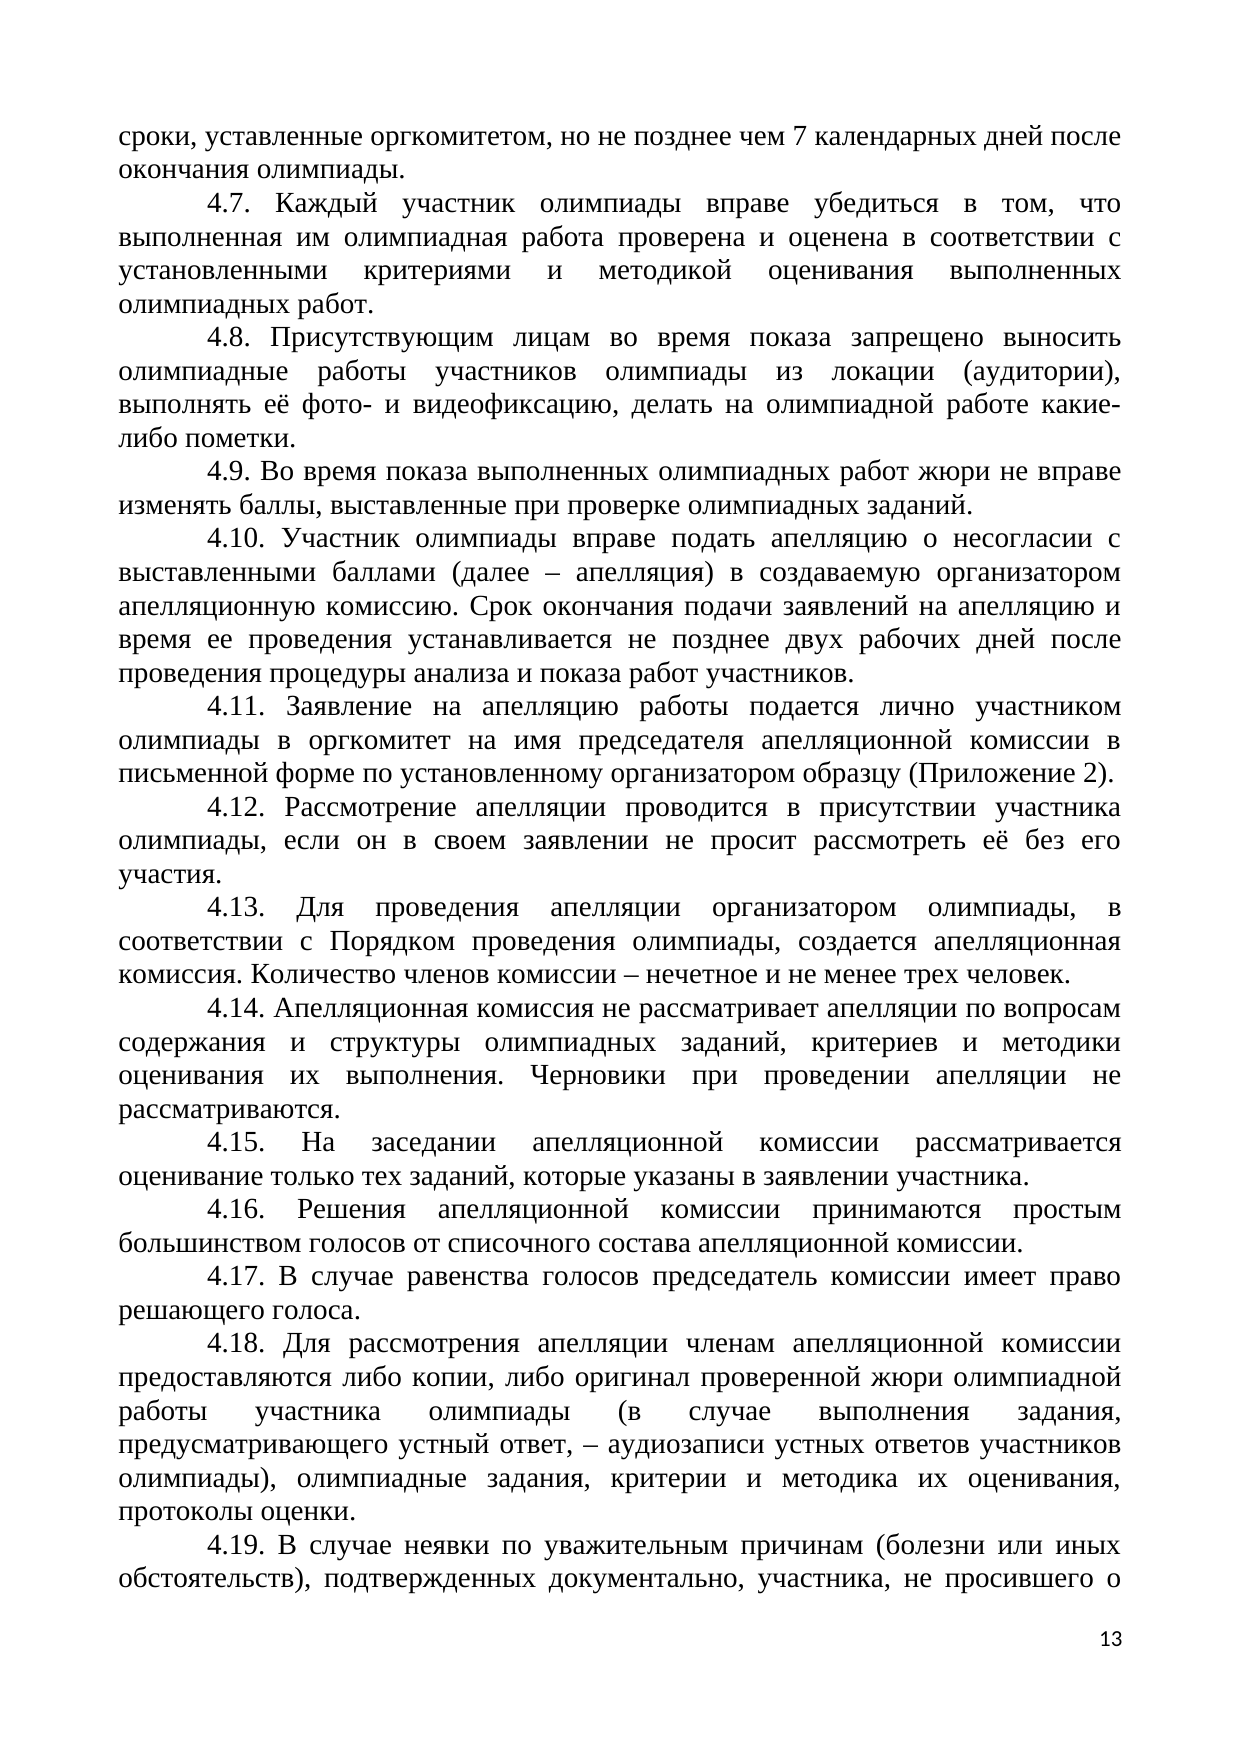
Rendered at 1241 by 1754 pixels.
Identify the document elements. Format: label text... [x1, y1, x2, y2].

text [118, 118, 1122, 185]
text 4.10. Участник олимпиады вправе подать апелляцию о несогласии с выставленными баллами (далее – апелляция) в создаваемую организатором апелляционную комиссию. Срок окончания подачи заявлений на апелляцию и время ее проведения устанавливается не позднее двух рабочих дней после проведения процедуры анализа и показа работ участников. [118, 521, 1122, 688]
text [118, 1527, 1122, 1594]
text 4.17. В случае равенства голосов председатель комиссии имеет право решающего голоса. [118, 1258, 1122, 1326]
text 4.9. Во время показа выполненных олимпиадных работ жюри не вправе изменять баллы, выставленные при проверке олимпиадных заданий. [118, 453, 1122, 521]
text 4.15. На заседании апелляционной комиссии рассматривается оценивание только тех заданий, которые указаны в заявлении участника. [118, 1124, 1122, 1191]
text 4.7. Каждый участник олимпиады вправе убедиться в том, что выполненная им олимпиадная работа проверена и оценена в соответствии с установленными критериями и методикой оценивания выполненных олимпиадных работ. [118, 185, 1122, 319]
text 4.18. Для рассмотрения апелляции членам апелляционной комиссии предоставляются либо копии, либо оригинал проверенной жюри олимпиадной работы участника олимпиады (в случае выполнения задания, предусматривающего устный ответ, – аудиозаписи устных ответов участников олимпиады), олимпиадные задания, критерии и методика их оценивания, протоколы оценки. [118, 1326, 1122, 1527]
text 4.11. Заявление на апелляцию работы подается лично участником олимпиады в оргкомитет на имя председателя апелляционной комиссии в письменной форме по установленному организатором образцу (Приложение 2). [118, 688, 1122, 789]
text 4.13. Для проведения апелляции организатором олимпиады, в соответствии с Порядком проведения олимпиады, создается апелляционная комиссия. Количество членов комиссии – нечетное и не менее трех человек. [118, 889, 1122, 990]
text 4.14. Апелляционная комиссия не рассматривает апелляции по вопросам содержания и структуры олимпиадных заданий, критериев и методики оценивания их выполнения. Черновики при проведении апелляции не рассматриваются. [118, 990, 1122, 1124]
text 4.8. Присутствующим лицам во время показа запрещено выносить олимпиадные работы участников олимпиады из локации (аудитории), выполнять её фото- и видеофиксацию, делать на олимпиадной работе какие-либо пометки. [118, 319, 1122, 453]
text 4.12. Рассмотрение апелляции проводится в присутствии участника олимпиады, если он в своем заявлении не просит рассмотреть её без его участия. [118, 789, 1122, 889]
text 4.16. Решения апелляционной комиссии принимаются простым большинством голосов от списочного состава апелляционной комиссии. [118, 1191, 1122, 1258]
